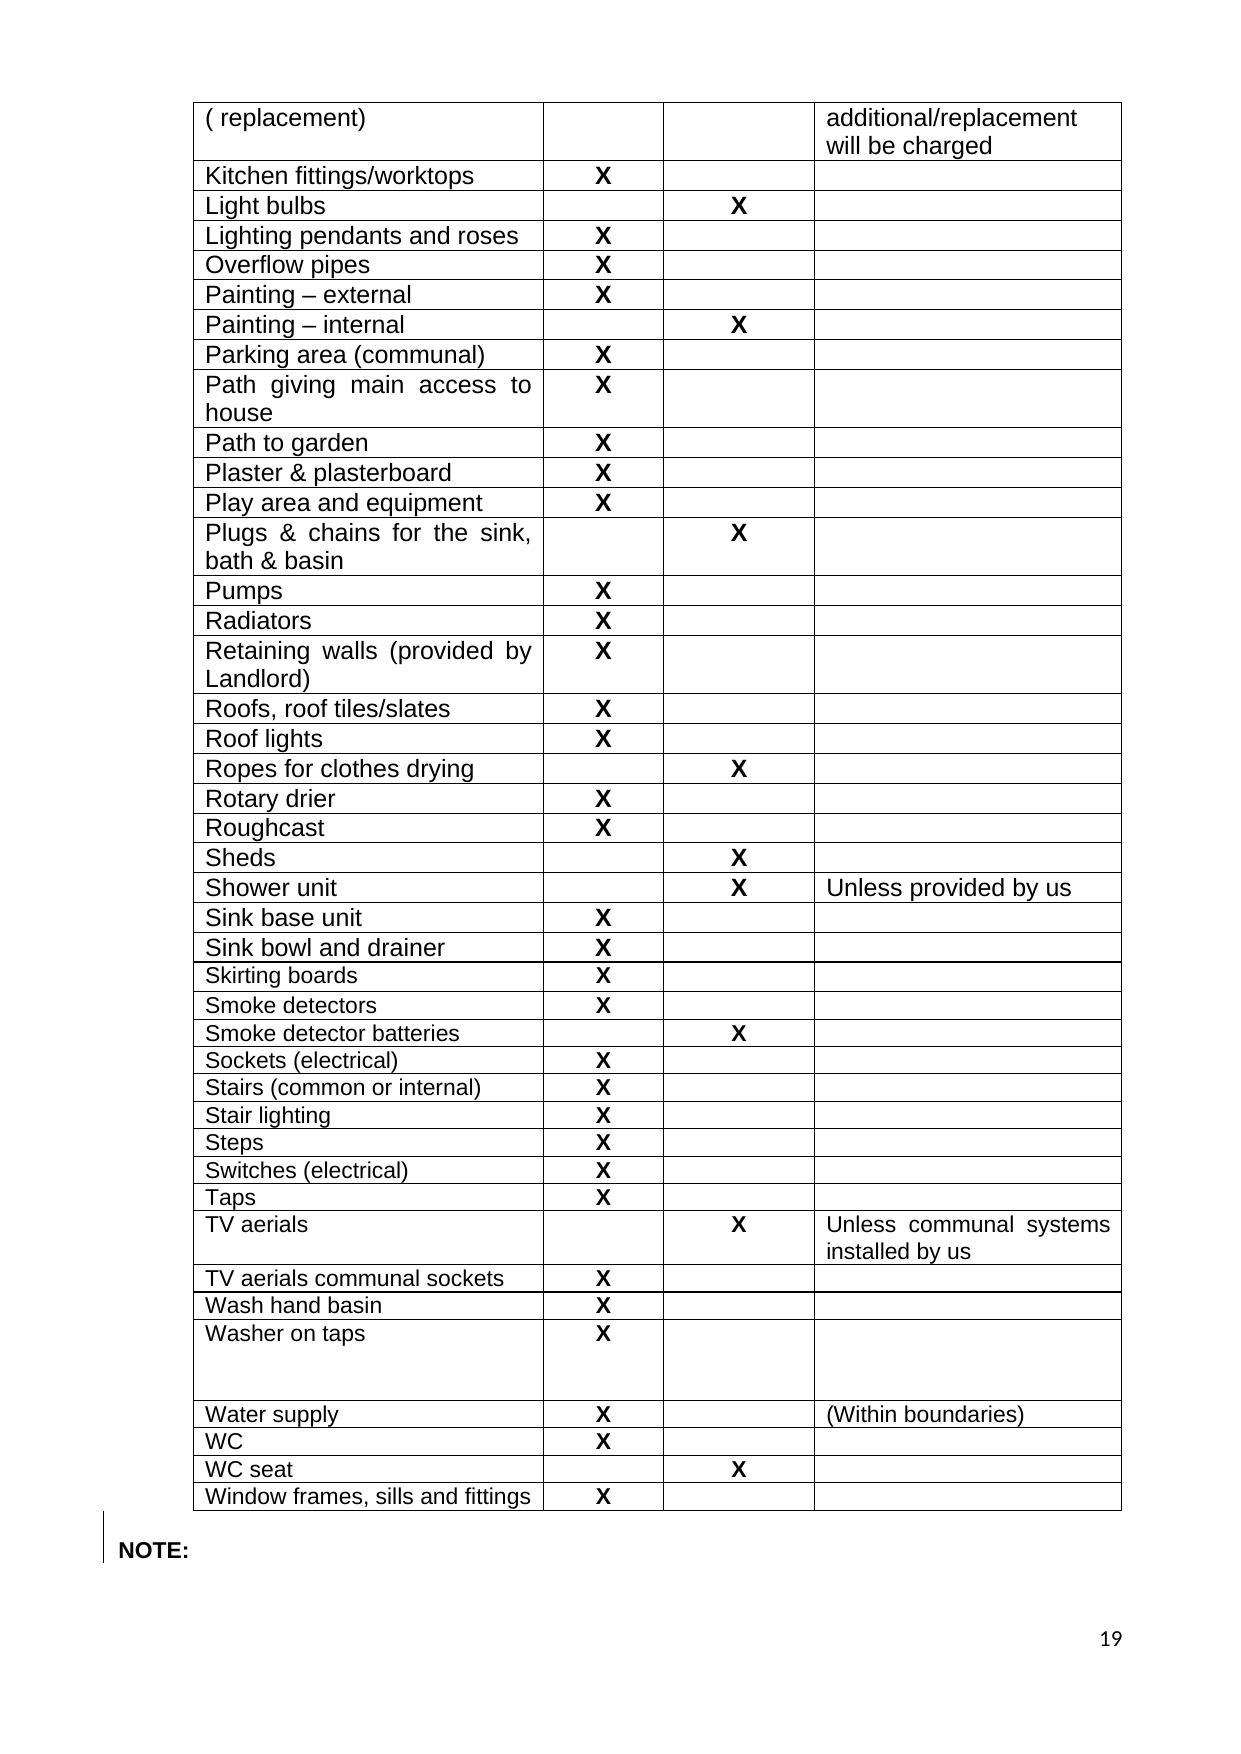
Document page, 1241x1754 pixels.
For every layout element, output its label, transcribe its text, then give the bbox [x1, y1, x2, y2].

table_cell Play area and equipment [194, 488, 543, 517]
table_cell TV aerials communal sockets [194, 1265, 543, 1291]
table_cell Shower unit [194, 873, 543, 902]
table_cell [815, 161, 1121, 190]
table_cell [664, 1401, 814, 1427]
table_cell Roofs, roof tiles/slates [194, 694, 543, 723]
table_cell X [544, 1265, 663, 1291]
table_cell [815, 1483, 1121, 1509]
table_cell [815, 1020, 1121, 1046]
table_cell X [544, 724, 663, 753]
table_cell Taps [194, 1184, 543, 1210]
table_cell Painting – internal [194, 310, 543, 339]
table_cell Washer on taps [194, 1320, 543, 1400]
table_cell X [544, 636, 663, 693]
table_cell Stairs (common or internal) [194, 1074, 543, 1101]
table_cell Overflow pipes [194, 251, 543, 279]
table_cell X [544, 1129, 663, 1156]
table_cell [815, 488, 1121, 517]
table_cell X [544, 488, 663, 517]
table_cell X [544, 280, 663, 309]
table_cell X [544, 1428, 663, 1455]
table_cell X [544, 784, 663, 812]
table_cell [664, 963, 814, 991]
table_cell X [544, 963, 663, 991]
table_cell [815, 1047, 1121, 1073]
table_cell Plaster & plasterboard [194, 458, 543, 487]
table_cell [815, 428, 1121, 457]
table_cell [815, 221, 1121, 249]
table_cell [664, 903, 814, 932]
table_cell [815, 251, 1121, 279]
table_cell Radiators [194, 606, 543, 635]
table_cell [815, 1074, 1121, 1101]
table_cell [664, 694, 814, 723]
table_cell [664, 606, 814, 635]
table_cell Roughcast [194, 814, 543, 842]
table_cell [664, 428, 814, 457]
table_cell Retaining walls (provided by Landlord) [194, 636, 543, 693]
table_cell Unless communal systems installed by us [815, 1211, 1121, 1264]
table_cell X [664, 1020, 814, 1046]
table_cell [664, 1293, 814, 1319]
table_cell Pumps [194, 576, 543, 605]
table_cell [544, 191, 663, 220]
table_cell Steps [194, 1129, 543, 1156]
table_cell [664, 1047, 814, 1073]
table_cell [815, 1102, 1121, 1128]
table_cell [544, 310, 663, 339]
table_cell X [664, 754, 814, 783]
table_cell [815, 1129, 1121, 1156]
table_cell Stair lighting [194, 1102, 543, 1128]
table_cell [815, 1265, 1121, 1291]
table_cell [544, 754, 663, 783]
table_cell X [544, 370, 663, 427]
table_cell [815, 1456, 1121, 1482]
table_cell [544, 873, 663, 902]
table_cell Plugs & chains for the sink, bath & basin [194, 518, 543, 575]
table_cell [544, 843, 663, 872]
table_cell [815, 814, 1121, 842]
table_cell Water supply [194, 1401, 543, 1427]
table_cell [664, 636, 814, 693]
table_cell X [544, 1184, 663, 1210]
table_cell [664, 992, 814, 1018]
table_cell Kitchen fittings/worktops [194, 161, 543, 190]
table_cell Parking area (communal) [194, 340, 543, 369]
table_cell Unless provided by us [815, 873, 1121, 902]
table_cell X [664, 191, 814, 220]
table_cell X [664, 1456, 814, 1482]
table_cell [664, 1320, 814, 1400]
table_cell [194, 103, 543, 160]
table_cell [664, 1265, 814, 1291]
table_cell WC seat [194, 1456, 543, 1482]
table_cell X [544, 251, 663, 279]
table_cell [664, 251, 814, 279]
table_cell X [544, 576, 663, 605]
table_cell Path giving main access to house [194, 370, 543, 427]
table_cell [664, 1129, 814, 1156]
table_cell [664, 458, 814, 487]
table_cell Wash hand basin [194, 1293, 543, 1319]
table_cell TV aerials [194, 1211, 543, 1264]
table_cell [664, 161, 814, 190]
table_cell X [544, 1293, 663, 1319]
table_cell Path to garden [194, 428, 543, 457]
table_cell [815, 576, 1121, 605]
table_cell [664, 933, 814, 961]
table_cell [664, 340, 814, 369]
table_cell X [544, 814, 663, 842]
table_cell X [544, 1074, 663, 1101]
table_cell [815, 310, 1121, 339]
table_cell X [544, 933, 663, 961]
table_cell Light bulbs [194, 191, 543, 220]
table_cell [664, 370, 814, 427]
table_cell [664, 280, 814, 309]
table_cell [815, 694, 1121, 723]
table_cell [815, 754, 1121, 783]
table_cell [815, 724, 1121, 753]
table_cell [815, 370, 1121, 427]
table_cell Ropes for clothes drying [194, 754, 543, 783]
table_cell Sockets (electrical) [194, 1047, 543, 1073]
table_cell [815, 1320, 1121, 1400]
table_cell X [544, 903, 663, 932]
table_cell [815, 518, 1121, 575]
table_cell Window frames, sills and fittings [194, 1483, 543, 1509]
table_cell [664, 1184, 814, 1210]
table_cell X [544, 161, 663, 190]
table_cell [815, 458, 1121, 487]
table_cell [664, 221, 814, 249]
table_cell Smoke detector batteries [194, 1020, 543, 1046]
table_cell Roof lights [194, 724, 543, 753]
table_cell [544, 103, 663, 160]
table_cell X [544, 1483, 663, 1509]
table_cell [664, 576, 814, 605]
table_cell X [544, 1102, 663, 1128]
table_cell [544, 1211, 663, 1264]
table_cell X [664, 310, 814, 339]
table_cell Sink base unit [194, 903, 543, 932]
table_cell [664, 814, 814, 842]
table_cell [664, 488, 814, 517]
table_cell [815, 1428, 1121, 1455]
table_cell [815, 103, 1121, 160]
table_cell [544, 1020, 663, 1046]
table_cell X [544, 1320, 663, 1400]
table_cell X [544, 992, 663, 1018]
table_cell [815, 1293, 1121, 1319]
table_cell X [664, 518, 814, 575]
table_cell [815, 992, 1121, 1018]
table_cell X [544, 1157, 663, 1183]
table_cell Painting – external [194, 280, 543, 309]
table_cell [815, 340, 1121, 369]
table_cell Switches (electrical) [194, 1157, 543, 1183]
table_cell X [544, 340, 663, 369]
table_cell [815, 636, 1121, 693]
table_cell [544, 518, 663, 575]
table_cell [664, 1102, 814, 1128]
table_cell X [544, 1047, 663, 1073]
table_cell [815, 933, 1121, 961]
table_cell X [664, 103, 814, 160]
table_cell [664, 1483, 814, 1509]
table_cell X [544, 1401, 663, 1427]
table_cell Smoke detectors [194, 992, 543, 1018]
table_cell [815, 903, 1121, 932]
table_cell [815, 784, 1121, 812]
table_cell (Within boundaries) [815, 1401, 1121, 1427]
table_cell [815, 1184, 1121, 1210]
table_cell [815, 280, 1121, 309]
table_cell Sheds [194, 843, 543, 872]
table_cell [815, 1157, 1121, 1183]
table_cell Lighting pendants and roses [194, 221, 543, 249]
table_cell [664, 724, 814, 753]
table_cell [815, 191, 1121, 220]
table_cell WC [194, 1428, 543, 1455]
table_cell [544, 1456, 663, 1482]
table_cell Skirting boards [194, 963, 543, 991]
table_cell X [544, 221, 663, 249]
table_cell [664, 1428, 814, 1455]
table_cell Sink bowl and drainer [194, 933, 543, 961]
table_cell X [664, 843, 814, 872]
text NOTE: [118, 1537, 1122, 1563]
table_cell X [544, 694, 663, 723]
table_cell X [664, 873, 814, 902]
table_cell X [664, 1211, 814, 1264]
table_cell [664, 1157, 814, 1183]
table_cell X [544, 428, 663, 457]
table_cell [815, 963, 1121, 991]
table_cell [815, 843, 1121, 872]
table_cell X [544, 606, 663, 635]
table_cell [664, 784, 814, 812]
table_cell [664, 1074, 814, 1101]
table_cell Rotary drier [194, 784, 543, 812]
table_cell X [544, 458, 663, 487]
table_cell [815, 606, 1121, 635]
